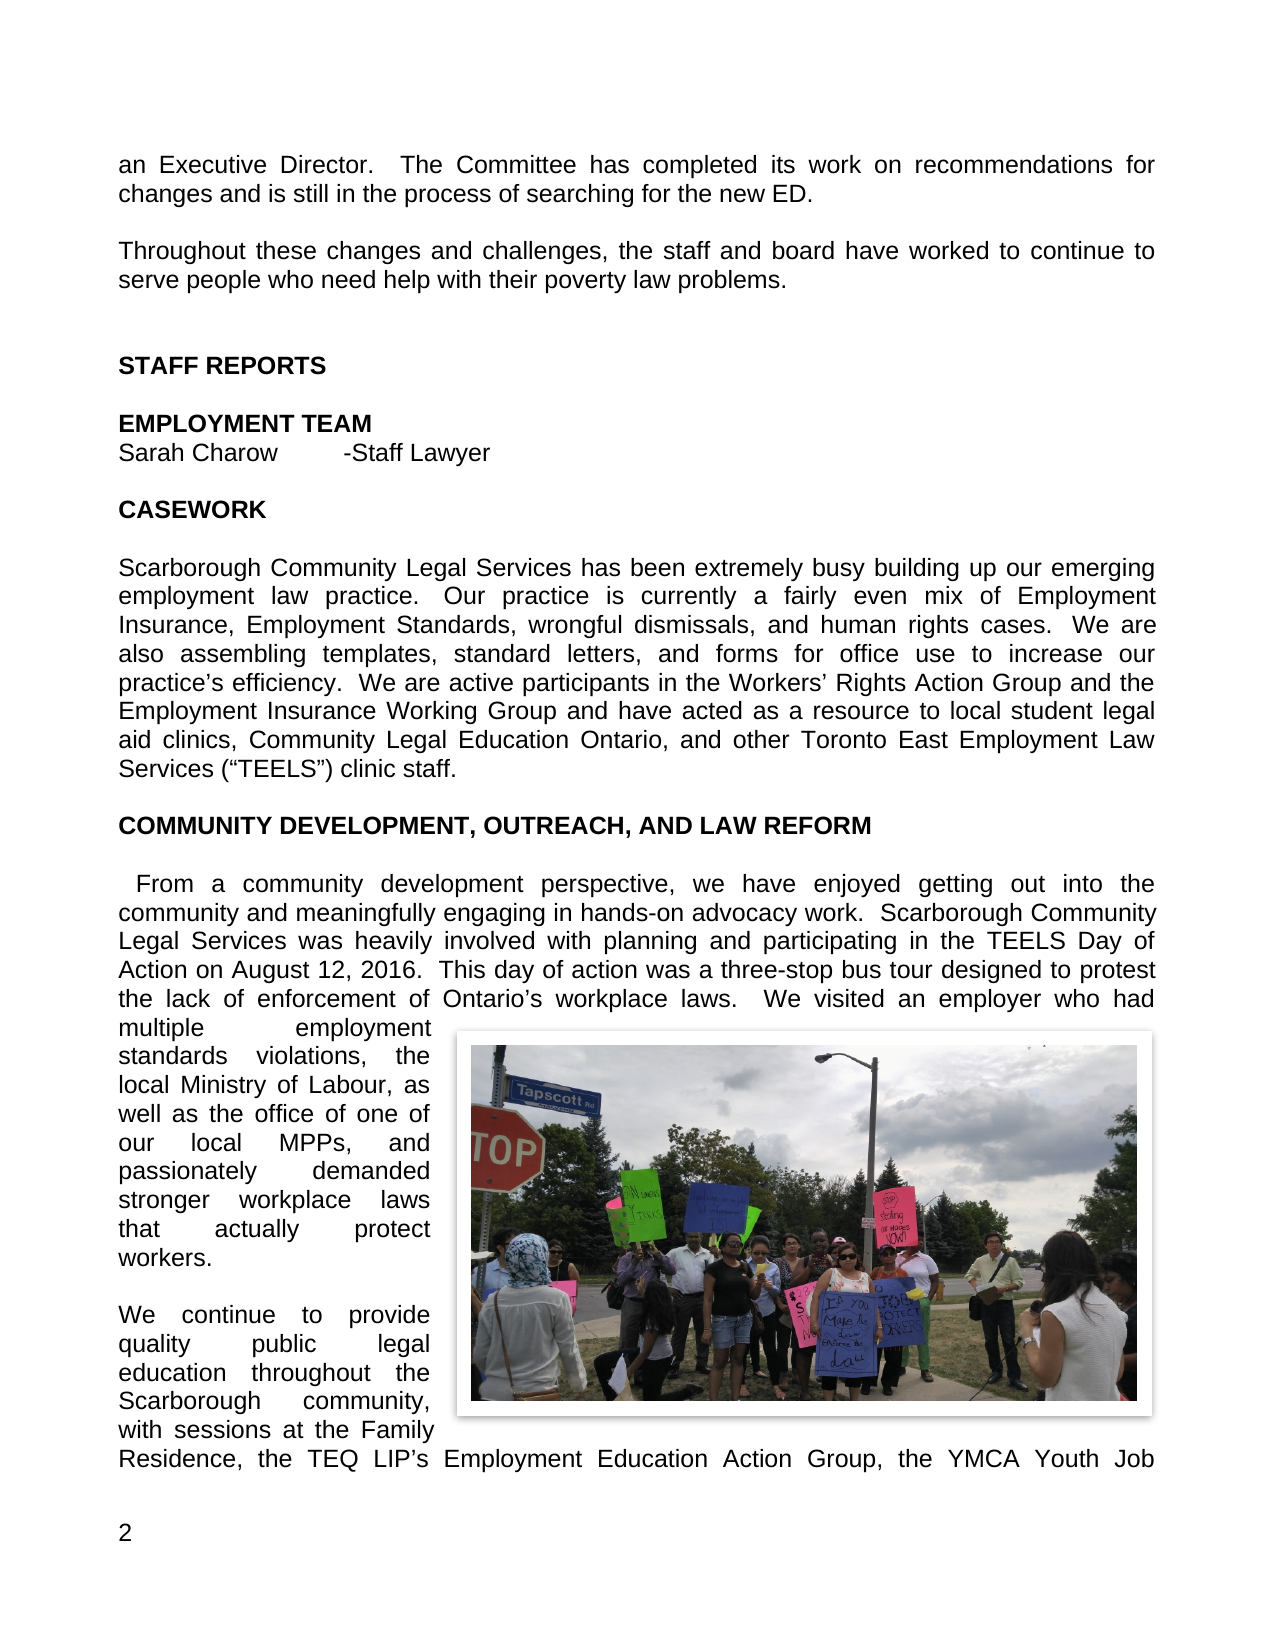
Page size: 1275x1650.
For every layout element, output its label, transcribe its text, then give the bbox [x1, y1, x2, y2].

text Scarborough Community Legal Services has been extremely busy building up our emerging employment law practice. Our practice is currently a fairly even mix of Employment Insurance, Employment Standards, wrongful dismissals, and human rights cases. We are also assembling templates, standard letters, and forms for office use to increase our practice’s efficiency. We are active participants in the Workers’ Rights Action Group and the Employment Insurance Working Group and have acted as a resource to local student legal aid clinics, Community Legal Education Ontario, and other Toronto East Employment Law Services (“TEELS”) clinic staff. [118, 552, 1157, 782]
text Sarah Charow -Staff Lawyer [118, 437, 1157, 466]
text From a community development perspective, we have enjoyed getting out into the community and meaningfully engaging in hands-on advocacy work. Scarborough Community Legal Services was heavily involved with planning and participating in the TEELS Day of Action on August 12, 2016. This day of action was a three-stop bus tour designed to protest the lack of enforcement of Ontario’s workplace laws. We visited an employer who had multiple employment standards violations, the local Ministry of Labour, as well as the office of one of our local MPPs, and passionately demanded stronger workplace laws that actually protect workers. [118, 869, 1157, 1271]
text STAFF REPORTS [118, 351, 1157, 380]
text COMMUNITY DEVELOPMENT, OUTREACH, AND LAW REFORM [118, 811, 1157, 840]
text EMPLOYMENT TEAM [118, 409, 1157, 437]
text CASEWORK [118, 495, 1157, 524]
text Throughout these changes and challenges, the staff and board have worked to continue to serve people who need help with their poverty law problems. [118, 236, 1157, 294]
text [118, 150, 1157, 207]
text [118, 1300, 1157, 1472]
picture [471, 1271, 1137, 1300]
